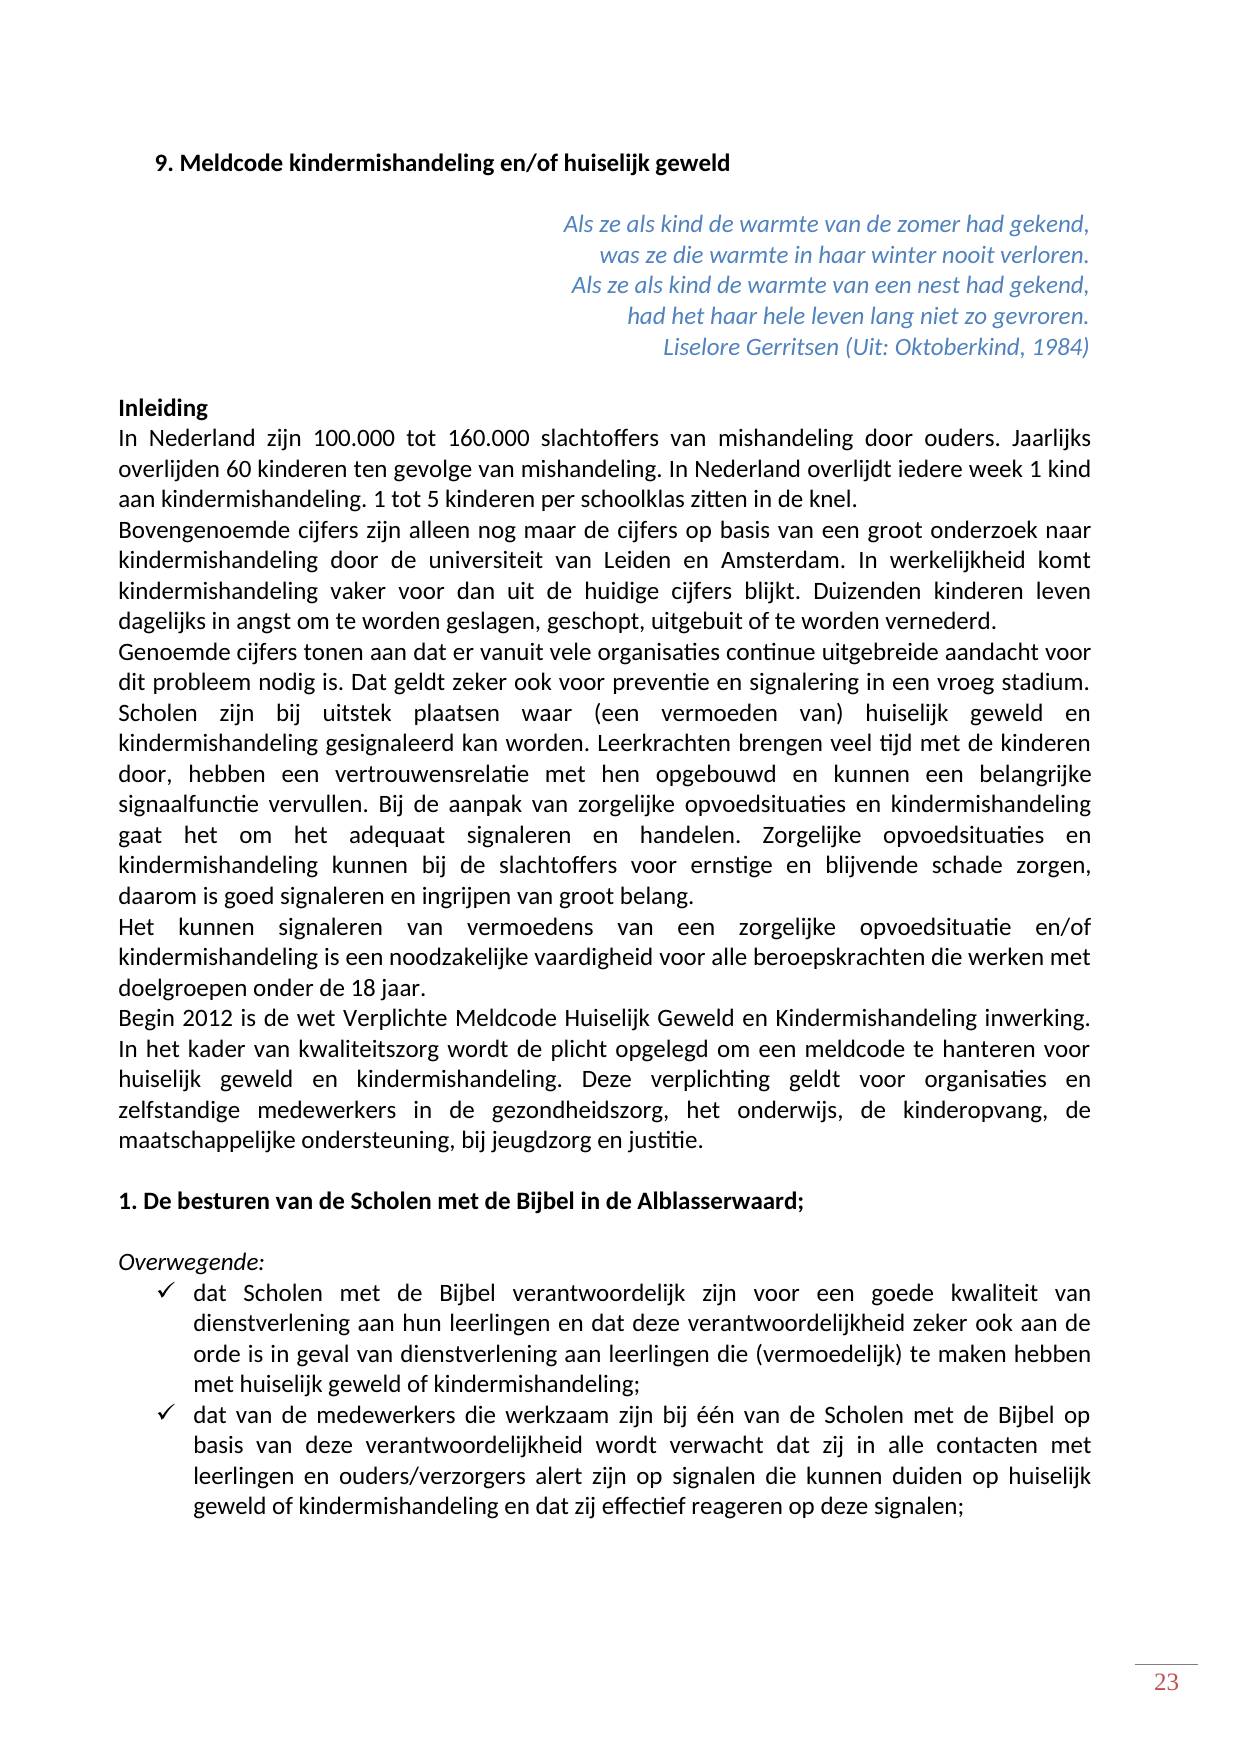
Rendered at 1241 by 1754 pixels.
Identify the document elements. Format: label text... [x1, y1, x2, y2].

text Inleiding [118, 392, 1093, 422]
text 1. De besturen van de Scholen met de Bijbel in de Alblasserwaard; [118, 1185, 1093, 1216]
list dat van de medewerkers die werkzaam zijn bij één van de Scholen met de Bijbel op basis van deze verantwoordelijkheid wordt verwacht dat zij in alle contacten met leerlingen en ouders/verzorgers alert zijn op signalen die kunnen duiden op huiselijk geweld of kindermishandeling en dat zij effectief reageren op deze signalen; [156, 1399, 1093, 1521]
text Overwegende: [118, 1246, 1093, 1277]
text was ze die warmte in haar winter nooit verloren. [118, 239, 1093, 270]
text Als ze als kind de warmte van een nest had gekend, [118, 270, 1093, 300]
text Genoemde cijfers tonen aan dat er vanuit vele organisaties continue uitgebreide aandacht voor dit probleem nodig is. Dat geldt zeker ook voor preventie en signalering in een vroeg stadium. Scholen zijn bij uitstek plaatsen waar (een vermoeden van) huiselijk geweld en kindermishandeling gesignaleerd kan worden. Leerkrachten brengen veel tijd met de kinderen door, hebben een vertrouwensrelatie met hen opgebouwd en kunnen een belangrijke signaalfunctie vervullen. Bij de aanpak van zorgelijke opvoedsituaties en kindermishandeling gaat het om het adequaat signaleren en handelen. Zorgelijke opvoedsituaties en kindermishandeling kunnen bij de slachtoffers voor ernstige en blijvende schade zorgen, daarom is goed signaleren en ingrijpen van groot belang. [118, 636, 1093, 911]
text Begin 2012 is de wet Verplichte Meldcode Huiselijk Geweld en Kindermishandeling inwerking. In het kader van kwaliteitszorg wordt de plicht opgelegd om een meldcode te hanteren voor huiselijk geweld en kindermishandeling. Deze verplichting geldt voor organisaties en zelfstandige medewerkers in de gezondheidszorg, het onderwijs, de kinderopvang, de maatschappelijke ondersteuning, bij jeugdzorg en justitie. [118, 1002, 1093, 1155]
text 9. Meldcode kindermishandeling en/of huiselijk geweld [154, 148, 1093, 178]
text In Nederland zijn 100.000 tot 160.000 slachtoffers van mishandeling door ouders. Jaarlijks overlijden 60 kinderen ten gevolge van mishandeling. In Nederland overlijdt iedere week 1 kind aan kindermishandeling. 1 tot 5 kinderen per schoolklas zitten in de knel. [118, 422, 1093, 514]
text Als ze als kind de warmte van de zomer had gekend, [118, 209, 1093, 239]
list dat Scholen met de Bijbel verantwoordelijk zijn voor een goede kwaliteit van dienstverlening aan hun leerlingen en dat deze verantwoordelijkheid zeker ook aan de orde is in geval van dienstverlening aan leerlingen die (vermoedelijk) te maken hebben met huiselijk geweld of kindermishandeling; [156, 1277, 1093, 1399]
text had het haar hele leven lang niet zo gevroren. [118, 300, 1093, 331]
text Liselore Gerritsen (Uit: Oktoberkind, 1984) [118, 331, 1093, 361]
text Bovengenoemde cijfers zijn alleen nog maar de cijfers op basis van een groot onderzoek naar kindermishandeling door de universiteit van Leiden en Amsterdam. In werkelijkheid komt kindermishandeling vaker voor dan uit de huidige cijfers blijkt. Duizenden kinderen leven dagelijks in angst om te worden geslagen, geschopt, uitgebuit of te worden vernederd. [118, 514, 1093, 636]
text Het kunnen signaleren van vermoedens van een zorgelijke opvoedsituatie en/of kindermishandeling is een noodzakelijke vaardigheid voor alle beroepskrachten die werken met doelgroepen onder de 18 jaar. [118, 911, 1093, 1002]
